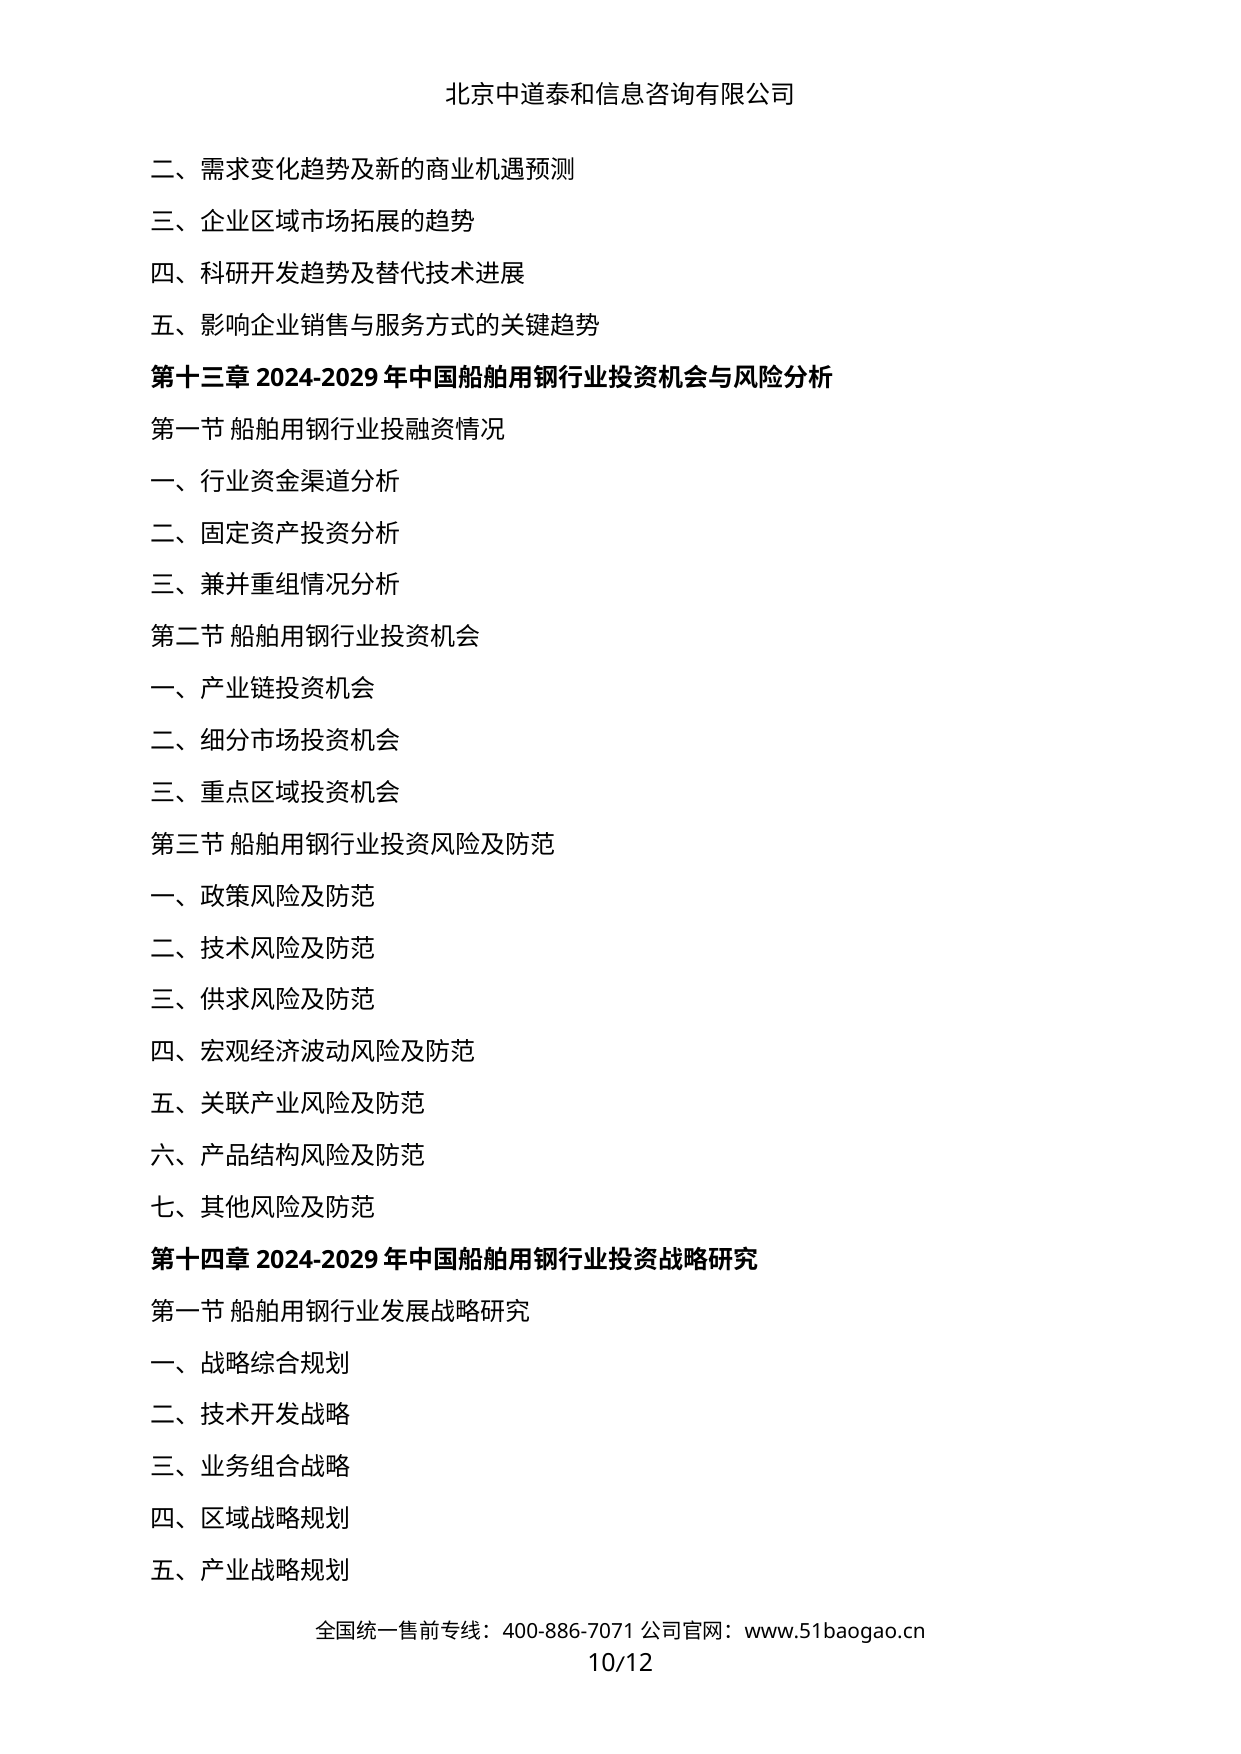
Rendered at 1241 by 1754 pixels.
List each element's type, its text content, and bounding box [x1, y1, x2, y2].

text 第十三章 2024-2029年中国船舶用钢行业投资机会与风险分析 [150, 357, 1090, 394]
text 三、业务组合战略 [150, 1447, 1090, 1483]
text 三、重点区域投资机会 [150, 772, 1090, 809]
text 二、技术开发战略 [150, 1395, 1090, 1431]
text 五、影响企业销售与服务方式的关键趋势 [150, 306, 1090, 342]
text 第三节 船舶用钢行业投资风险及防范 [150, 824, 1090, 861]
text 二、固定资产投资分析 [150, 513, 1090, 549]
text 二、需求变化趋势及新的商业机遇预测 [150, 150, 1090, 186]
text 一、战略综合规划 [150, 1343, 1090, 1379]
text 五、产业战略规划 [150, 1551, 1090, 1587]
text 一、行业资金渠道分析 [150, 461, 1090, 497]
text 二、技术风险及防范 [150, 928, 1090, 964]
text 三、供求风险及防范 [150, 980, 1090, 1016]
text 七、其他风险及防范 [150, 1187, 1090, 1224]
text 四、宏观经济波动风险及防范 [150, 1032, 1090, 1068]
text 第二节 船舶用钢行业投资机会 [150, 617, 1090, 653]
text 第一节 船舶用钢行业投融资情况 [150, 409, 1090, 446]
text 五、关联产业风险及防范 [150, 1084, 1090, 1120]
text 四、科研开发趋势及替代技术进展 [150, 254, 1090, 290]
text 三、企业区域市场拓展的趋势 [150, 202, 1090, 238]
text 二、细分市场投资机会 [150, 721, 1090, 757]
text 四、区域战略规划 [150, 1499, 1090, 1535]
text 一、政策风险及防范 [150, 876, 1090, 912]
text 第十四章 2024-2029年中国船舶用钢行业投资战略研究 [150, 1239, 1090, 1276]
text 三、兼并重组情况分析 [150, 565, 1090, 601]
text 六、产品结构风险及防范 [150, 1136, 1090, 1172]
text 一、产业链投资机会 [150, 669, 1090, 705]
text 第一节 船舶用钢行业发展战略研究 [150, 1291, 1090, 1327]
